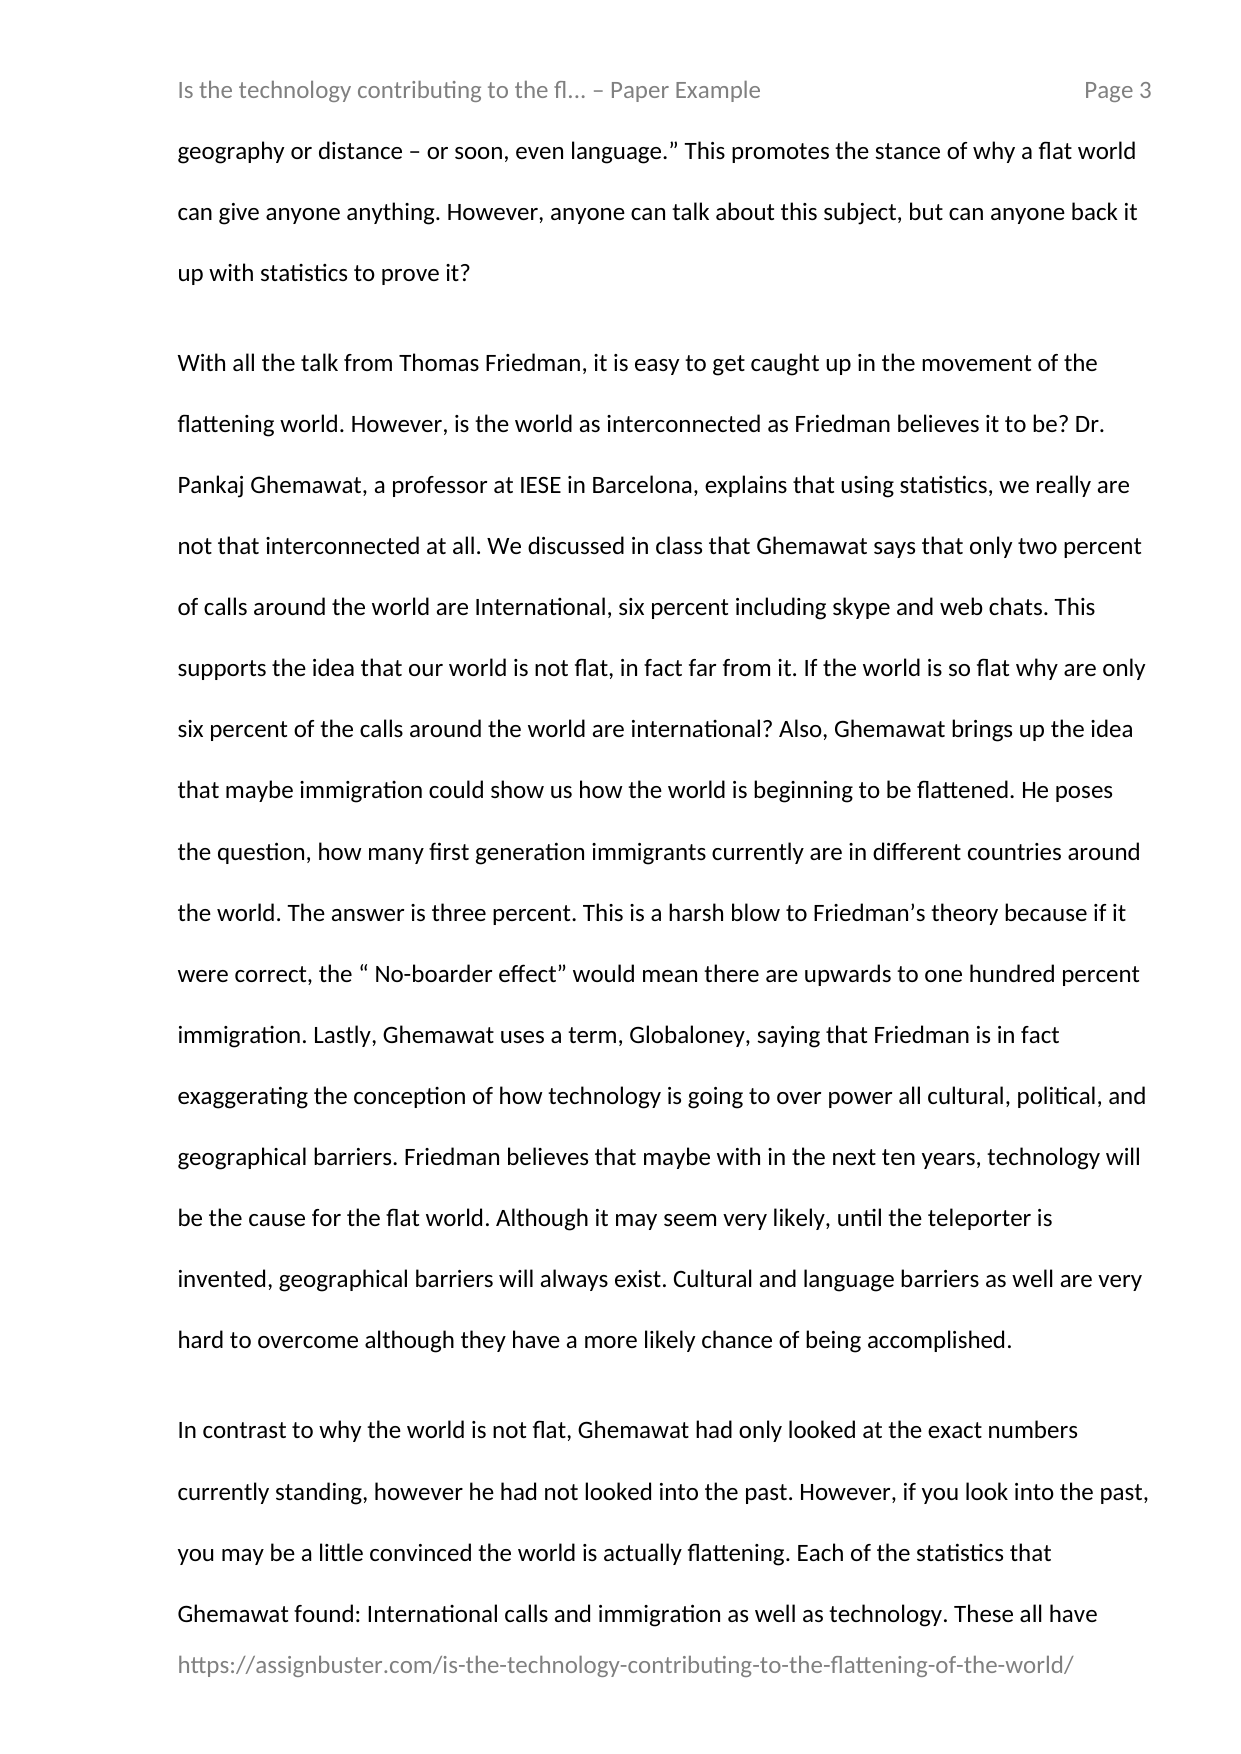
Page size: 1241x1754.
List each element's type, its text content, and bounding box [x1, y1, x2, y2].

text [177, 135, 1152, 287]
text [177, 1414, 1152, 1628]
text With all the talk from Thomas Friedman, it is easy to get caught up in the movement of the flattening world. However, is the world as interconnected as Friedman believes it to be? Dr. Pankaj Ghemawat, a professor at IESE in Barcelona, explains that using statistics, we really are not that interconnected at all. We discussed in class that Ghemawat says that only two percent of calls around the world are International, six percent including skype and web chats. This supports the idea that our world is not flat, in fact far from it. If the world is so flat why are only six percent of the calls around the world are international? Also, Ghemawat brings up the idea that maybe immigration could show us how the world is beginning to be flattened. He poses the question, how many first generation immigrants currently are in different countries around the world. The answer is three percent. This is a harsh blow to Friedman’s theory because if it were correct, the “ No-boarder effect” would mean there are upwards to one hundred percent immigration. Lastly, Ghemawat uses a term, Globaloney, saying that Friedman is in fact exaggerating the conception of how technology is going to over power all cultural, political, and geographical barriers. Friedman believes that maybe with in the next ten years, technology will be the cause for the flat world. Although it may seem very likely, until the teleporter is invented, geographical barriers will always exist. Cultural and language barriers as well are very hard to overcome although they have a more likely chance of being accomplished. [177, 347, 1152, 1354]
